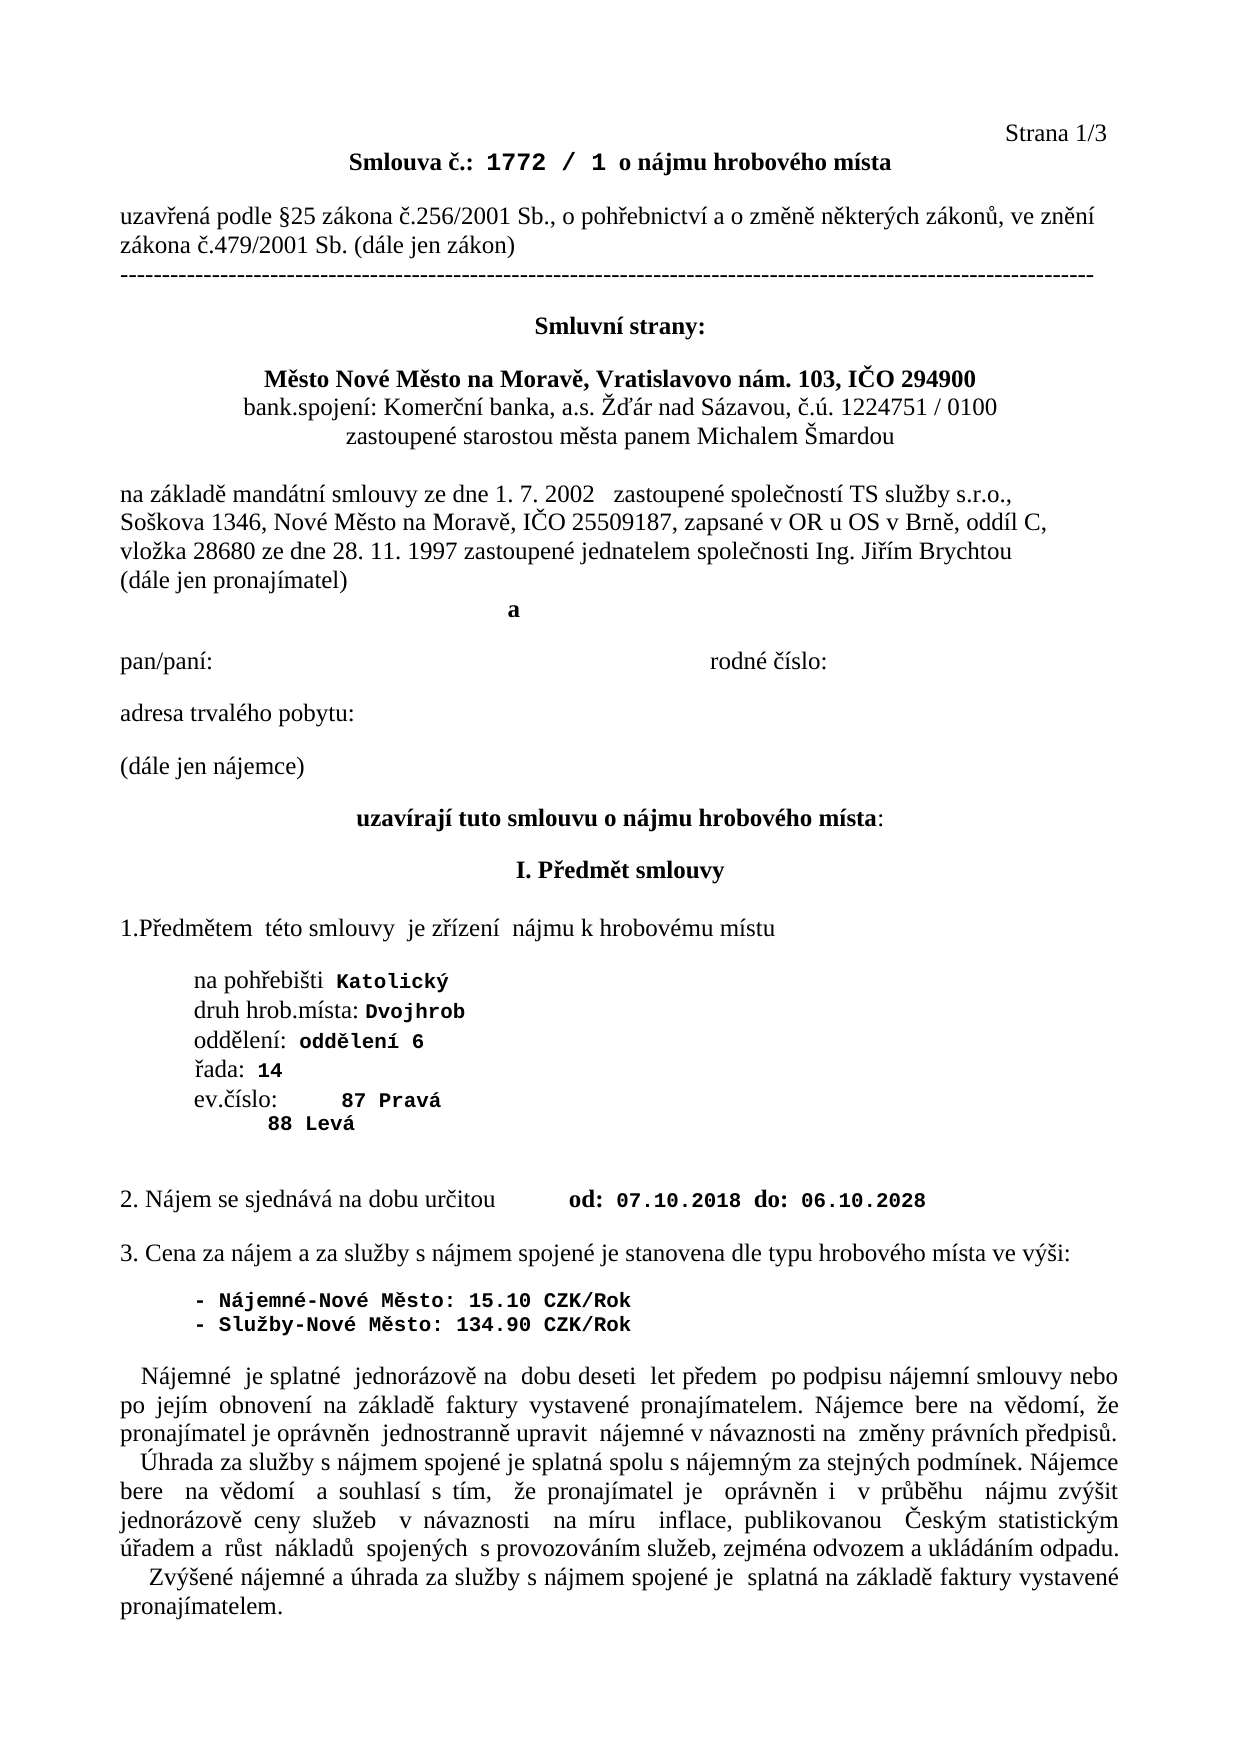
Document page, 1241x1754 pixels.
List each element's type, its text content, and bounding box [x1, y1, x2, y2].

text I. Předmět smlouvy [120, 856, 1120, 884]
text uzavřená podle §25 zákona č.256/2001 Sb., o pohřebnictví a o změně některých zákonů, ve znění zákona č.479/2001 Sb. (dále jen zákon) [120, 201, 1120, 259]
text 2. Nájem se sjednává na dobu určitou od: 07.10.2018 do: 06.10.2028 [120, 1184, 1120, 1214]
text uzavírají tuto smlouvu o nájmu hrobového místa: [120, 803, 1120, 832]
text - Nájemné-Nové Město: 15.10 CZK/Rok [120, 1290, 1120, 1314]
text (dále jen pronajímatel) [120, 565, 1120, 594]
text 1.Předmětem této smlouvy je zřízení nájmu k hrobovému místu [120, 913, 1120, 942]
text ev.číslo: 87 Pravá [120, 1084, 1120, 1113]
text bank.spojení: Komerční banka, a.s. Žďár nad Sázavou, č.ú. 1224751 / 0100 [120, 392, 1120, 421]
text 88 Levá [120, 1113, 1120, 1137]
text Soškova 1346, Nové Město na Moravě, IČO 25509187, zapsané v OR u OS v Brně, oddíl C, [120, 507, 1120, 536]
text Zvýšené nájemné a úhrada za služby s nájmem spojené je splatná na základě faktury vystavené pronajímatelem. [120, 1562, 1120, 1620]
text druh hrob.místa: Dvojhrob [120, 995, 1120, 1025]
text řada: 14 [120, 1054, 1120, 1084]
text 3. Cena za nájem a za služby s nájmem spojené je stanovena dle typu hrobového místa ve výši: [120, 1238, 1120, 1266]
text Smlouva č.: 1772 / 1 o nájmu hrobového místa [120, 147, 1120, 178]
text Nájemné je splatné jednorázově na dobu deseti let předem po podpisu nájemní smlouvy nebo po jejím obnovení na základě faktury vystavené pronajímatelem. Nájemce bere na vědomí, že pronajímatel je oprávněn jednostranně upravit nájemné v návaznosti na změny právních předpisů. [120, 1361, 1120, 1447]
text pan/paní: rodné číslo: [120, 646, 1120, 675]
text --------------------------------------------------------------------------------------------------------------------- [120, 259, 1120, 288]
text (dále jen nájemce) [120, 751, 1120, 779]
text Smluvní strany: [120, 311, 1120, 340]
text Strana 1/3 [1005, 118, 1120, 147]
text oddělení: oddělení 6 [120, 1025, 1120, 1054]
text adresa trvalého pobytu: [120, 698, 1120, 727]
text Město Nové Město na Moravě, Vratislavovo nám. 103, IČO 294900 [120, 364, 1120, 392]
text - Služby-Nové Město: 134.90 CZK/Rok [120, 1314, 1120, 1337]
text a [120, 594, 1120, 622]
text vložka 28680 ze dne 28. 11. 1997 zastoupené jednatelem společnosti Ing. Jiřím Brychtou [120, 536, 1120, 565]
text na základě mandátní smlouvy ze dne 1. 7. 2002 zastoupené společností TS služby s.r.o., [120, 479, 1120, 507]
text Úhrada za služby s nájmem spojené je splatná spolu s nájemným za stejných podmínek. Nájemce bere na vědomí a souhlasí s tím, že pronajímatel je oprávněn i v průběhu nájmu zvýšit jednorázově ceny služeb v návaznosti na míru inflace, publikovanou Českým statistickým úřadem a růst nákladů spojených s provozováním služeb, zejména odvozem a ukládáním odpadu. [120, 1447, 1120, 1562]
text zastoupené starostou města panem Michalem Šmardou [120, 421, 1120, 450]
text na pohřebišti Katolický [120, 966, 1120, 995]
